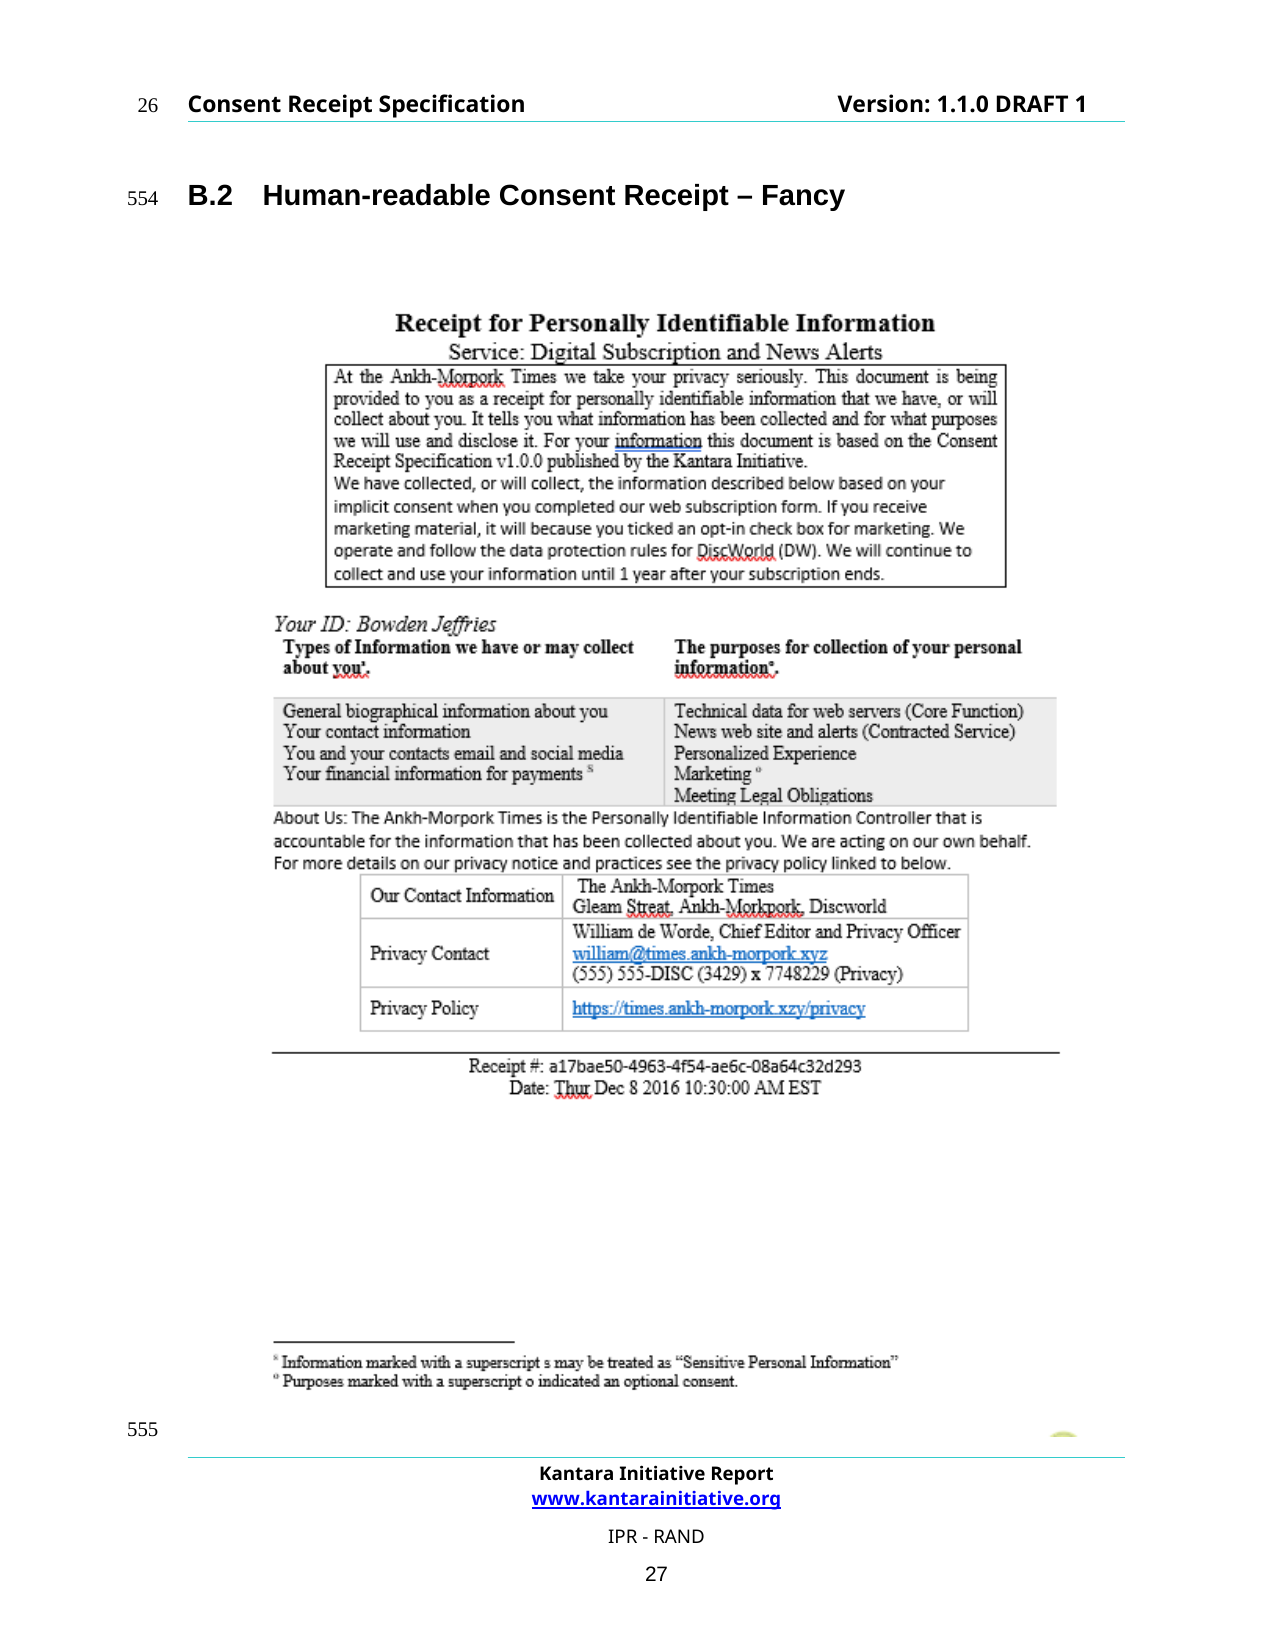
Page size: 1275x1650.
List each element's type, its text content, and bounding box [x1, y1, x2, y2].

subtitle Human-readable Consent Receipt – Fancy [187, 178, 1126, 212]
picture [219, 230, 1093, 1437]
